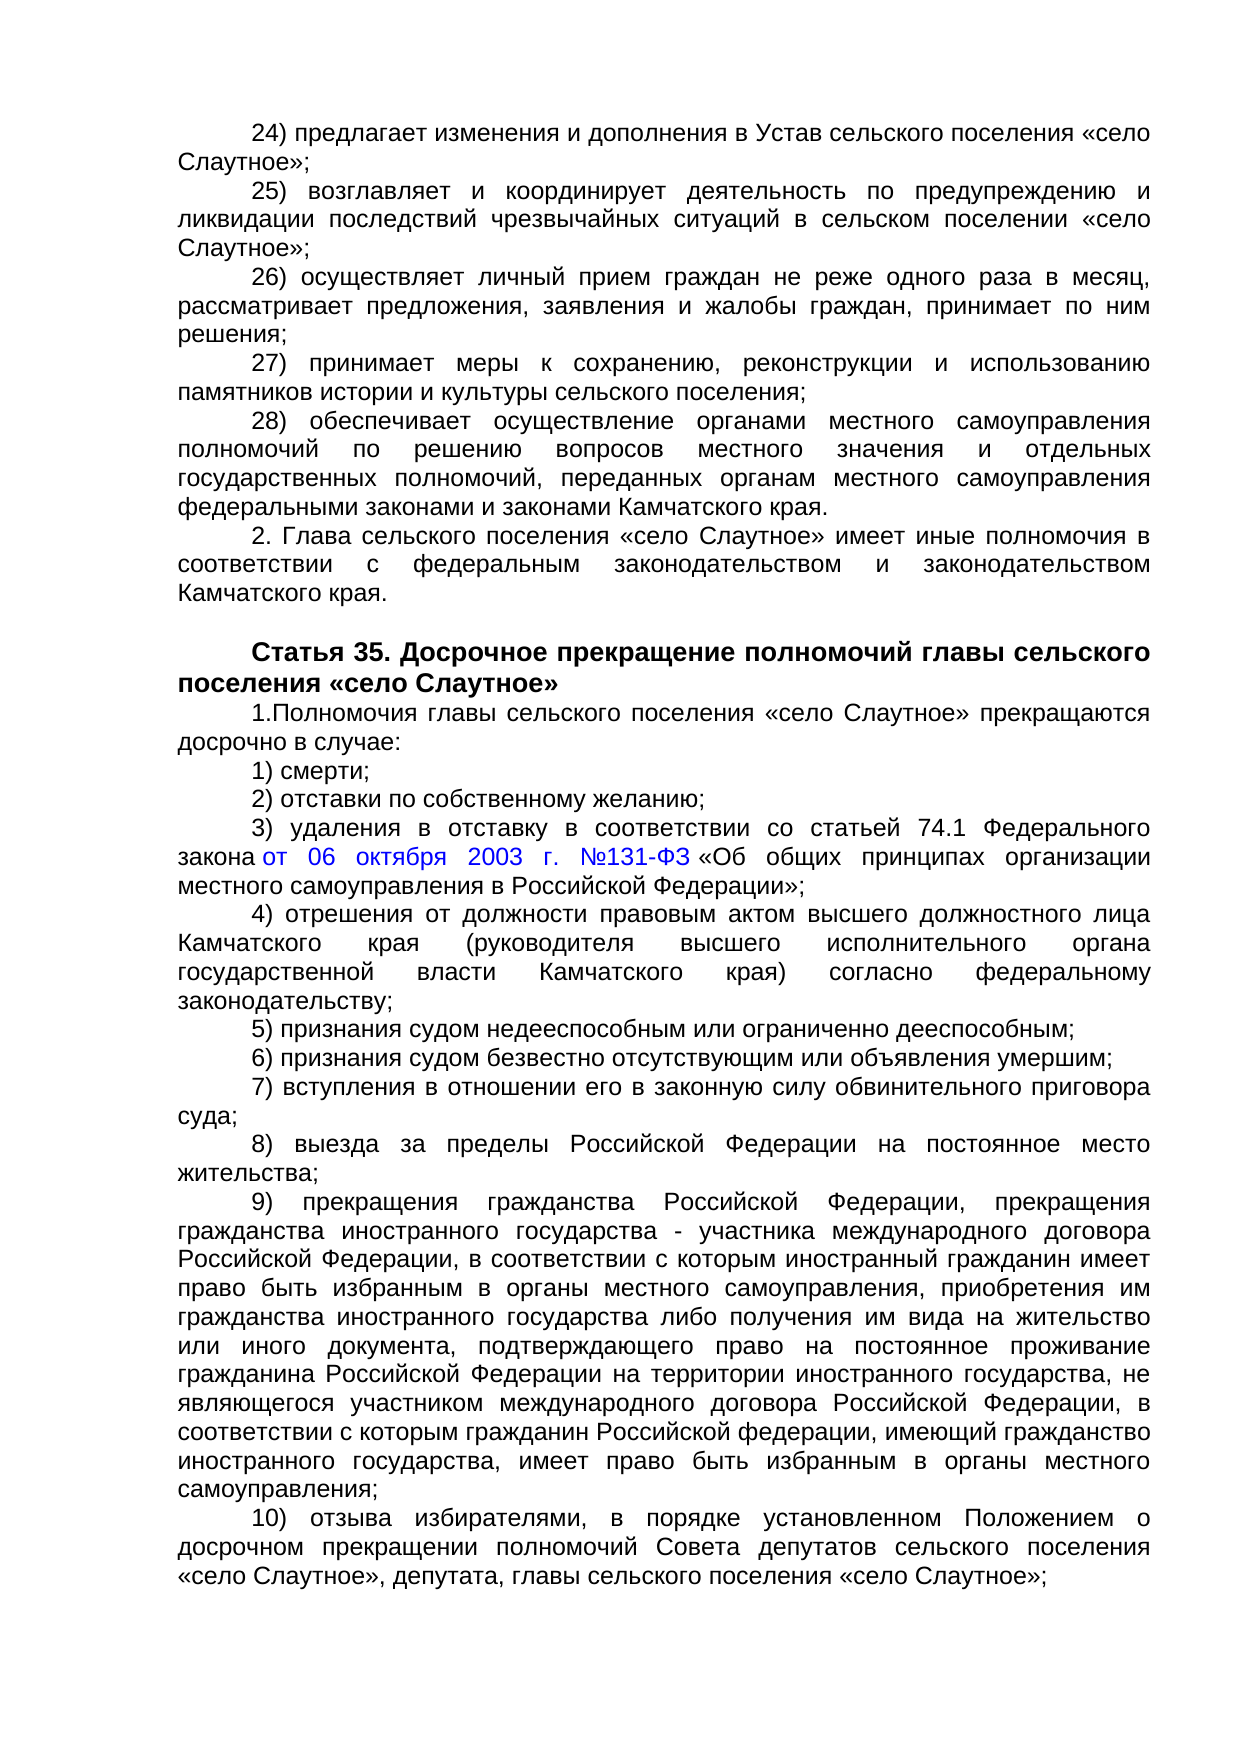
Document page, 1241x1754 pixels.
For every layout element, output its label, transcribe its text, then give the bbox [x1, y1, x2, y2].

text 25) возглавляет и координирует деятельность по предупреждению и ликвидации последствий чрезвычайных ситуаций в сельском поселении «село Слаутное»; [177, 176, 1152, 262]
text 4) отрешения от должности правовым актом высшего должностного лица Камчатского края (руководителя высшего исполнительного органа государственной власти Камчатского края) согласно федеральному законодательству; [177, 899, 1152, 1014]
text Статья 35. Досрочное прекращение полномочий главы сельского поселения «село Слаутное» [177, 636, 1152, 698]
text 2) отставки по собственному желанию; [177, 784, 1152, 813]
text 1) смерти; [177, 756, 1152, 784]
text 1.Полномочия главы сельского поселения «село Слаутное» прекращаются досрочно в случае: [177, 698, 1152, 756]
text 5) признания судом недееспособным или ограниченно дееспособным; [177, 1014, 1152, 1043]
text 28) обеспечивает осуществление органами местного самоуправления полномочий по решению вопросов местного значения и отдельных государственных полномочий, переданных органам местного самоуправления федеральными законами и законами Камчатского края. [177, 406, 1152, 521]
text 10) отзыва избирателями, в порядке установленном Положением о досрочном прекращении полномочий Совета депутатов сельского поселения «село Слаутное», депутата, главы сельского поселения «село Слаутное»; [177, 1503, 1152, 1589]
text 7) вступления в отношении его в законную силу обвинительного приговора суда; [177, 1072, 1152, 1129]
text 6) признания судом безвестно отсутствующим или объявления умершим; [177, 1043, 1152, 1072]
text 2. Глава сельского поселения «село Слаутное» имеет иные полномочия в соответствии с федеральным законодательством и законодательством Камчатского края. [177, 521, 1152, 607]
text 8) выезда за пределы Российской Федерации на постоянное место жительства; [177, 1129, 1152, 1187]
text 24) предлагает изменения и дополнения в Устав сельского поселения «село Слаутное»; [177, 118, 1152, 176]
text 9) прекращения гражданства Российской Федерации, прекращения гражданства иностранного государства - участника международного договора Российской Федерации, в соответствии с которым иностранный гражданин имеет право быть избранным в органы местного самоуправления, приобретения им гражданства иностранного государства либо получения им вида на жительство или иного документа, подтверждающего право на постоянное проживание гражданина Российской Федерации на территории иностранного государства, не являющегося участником международного договора Российской Федерации, в соответствии с которым гражданин Российской федерации, имеющий гражданство иностранного государства, имеет право быть избранным в органы местного самоуправления; [177, 1187, 1152, 1503]
text 27) принимает меры к сохранению, реконструкции и использованию памятников истории и культуры сельского поселения; [177, 348, 1152, 406]
text 26) осуществляет личный прием граждан не реже одного раза в месяц, рассматривает предложения, заявления и жалобы граждан, принимает по ним решения; [177, 262, 1152, 348]
text 3) удаления в отставку в соответствии со статьей 74.1 Федерального закона от 06 октября 2003 г. №131-ФЗ «Об общих принципах организации местного самоуправления в Российской Федерации»; [177, 813, 1152, 899]
